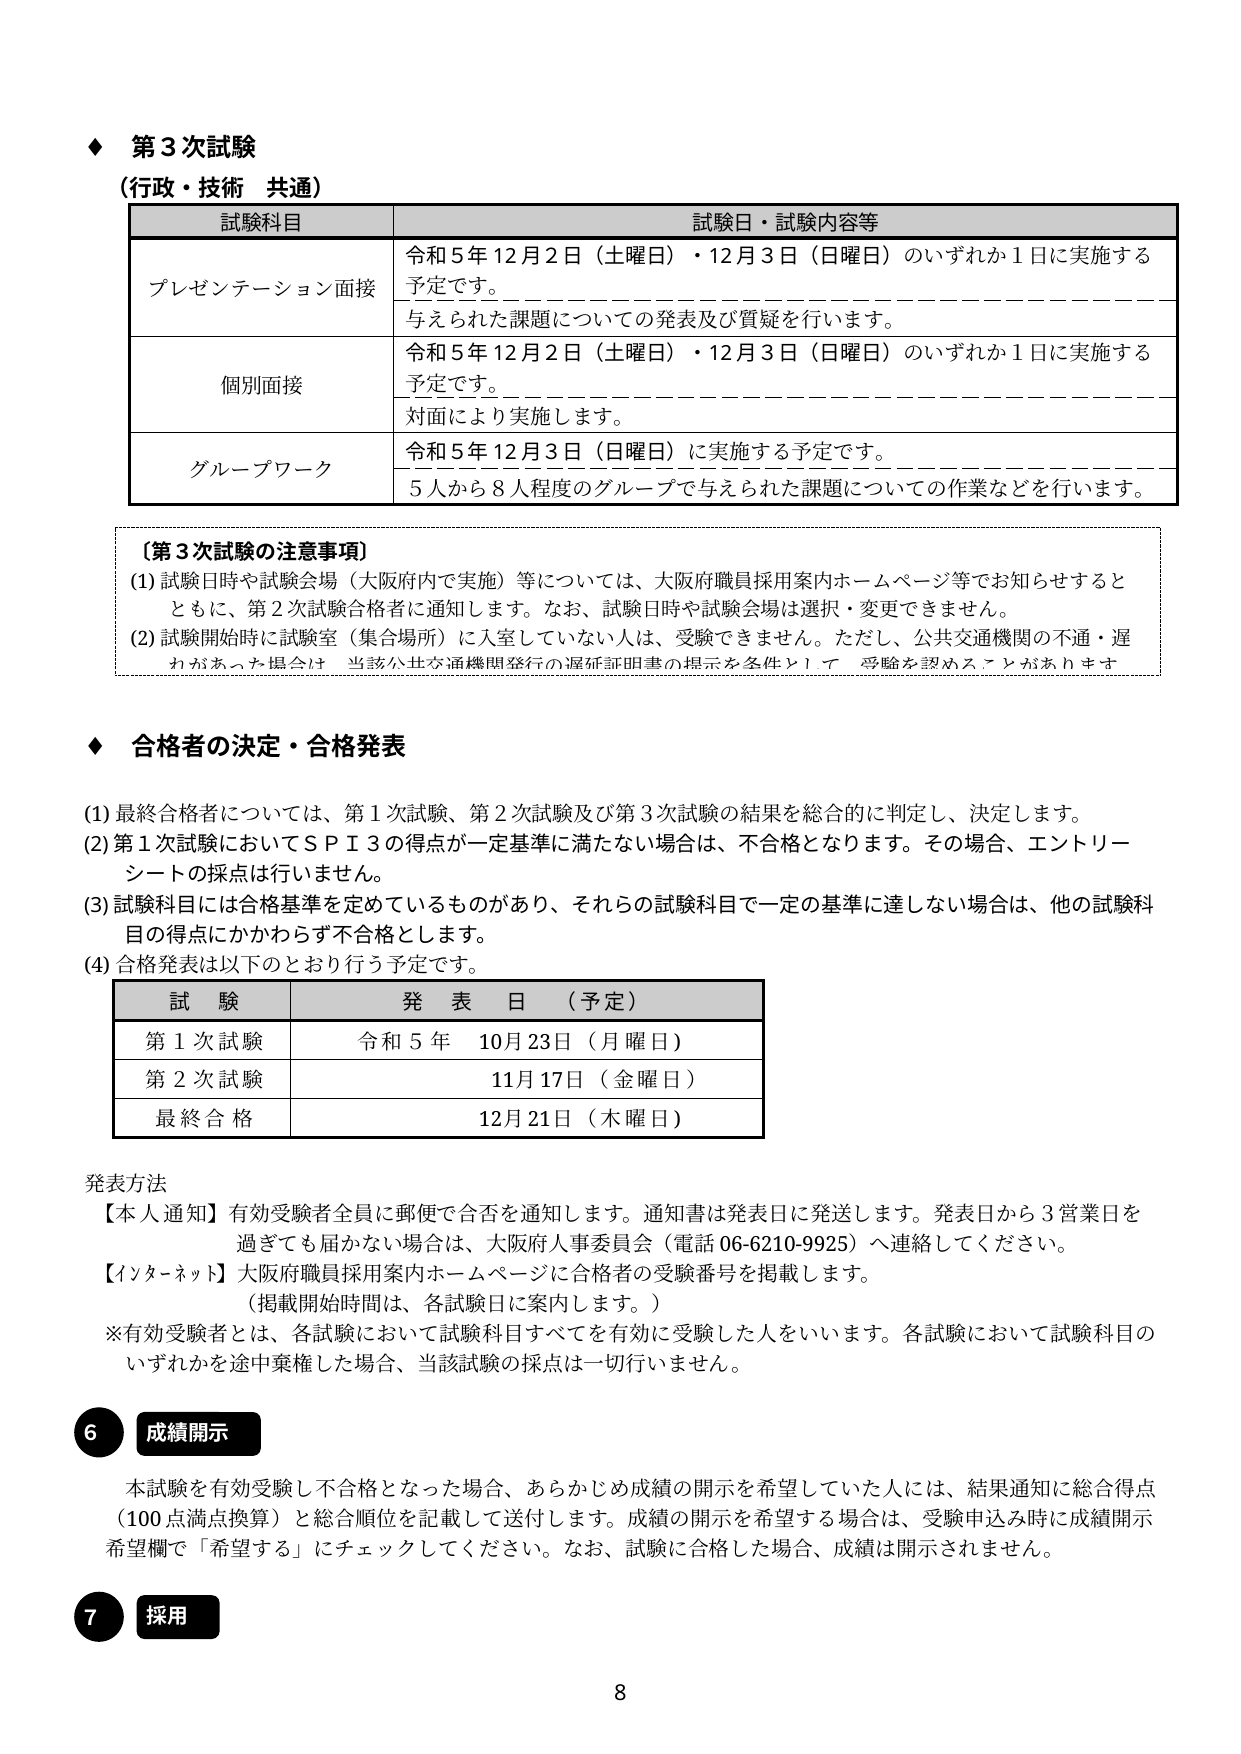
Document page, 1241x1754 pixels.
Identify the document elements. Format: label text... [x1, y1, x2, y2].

table_cell 対面により実施します。 [394, 397, 1176, 432]
table_cell プレゼンテーション面接 [131, 240, 393, 336]
table_header 試験日・試験内容等 [394, 206, 1176, 236]
table_cell 与えられた課題についての発表及び質疑を行います。 [394, 300, 1176, 336]
table_cell 令和５年 10月23日（月曜日) [291, 1022, 762, 1059]
table_cell 第２次試験 [115, 1060, 290, 1098]
table_cell 11月17日（金曜日） [291, 1060, 762, 1098]
table_cell 第１次試験 [115, 1022, 290, 1059]
text (3) 試験科目には合格基準を定めているものがあり、それらの試験科目で一定の基準に達しない場合は、他の試験科目の得点にかかわらず不合格とします。 [84, 888, 1156, 948]
text 発表方法 [84, 1167, 1156, 1197]
text (2) 第１次試験においてＳＰＩ３の得点が一定基準に満たない場合は、不合格となります。その場合、エントリーシートの採点は行いません。 [84, 827, 1159, 888]
table_cell 最終合格 [115, 1099, 290, 1136]
text (1) 最終合格者については、第１次試験、第２次試験及び第３次試験の結果を総合的に判定し、決定します。 [84, 797, 1156, 827]
table_header 試 験 [115, 982, 290, 1019]
text 【ｲﾝﾀｰﾈｯﾄ】大阪府職員採用案内ホームページに合格者の受験番号を掲載します。 [94, 1257, 1156, 1287]
text （行政・技術 共通） [84, 170, 1156, 203]
list 合格者の決定・合格発表 [84, 727, 1156, 763]
text 【本人通知】有効受験者全員に郵便で合否を通知します。通知書は発表日に発送します。発表日から３営業日を過ぎても届かない場合は、大阪府人事委員会（電話06-6210-9925）へ連絡してください。 [94, 1197, 1156, 1257]
table_cell 12月21日（木曜日) [291, 1099, 762, 1136]
table_cell 令和５年12月２日（土曜日）・12月３日（日曜日）のいずれか１日に実施する予定です。 [394, 337, 1176, 397]
table_header 発表日 （予定） [291, 982, 762, 1019]
text （掲載開始時間は、各試験日に案内します。） [94, 1287, 1156, 1317]
text ※有効受験者とは、各試験において試験科目すべてを有効に受験した人をいいます。各試験において試験科目のいずれかを途中棄権した場合、当該試験の採点は一切行いません。 [105, 1317, 1156, 1377]
table_cell グループワーク [131, 433, 393, 503]
table_cell 令和５年12月３日（日曜日）に実施する予定です。 [394, 433, 1176, 468]
table_cell ５人から８人程度のグループで与えられた課題についての作業などを行います。 [394, 468, 1176, 503]
text (4) 合格発表は以下のとおり行う予定です。 [84, 948, 1156, 978]
text 第３次試験 [84, 128, 1156, 164]
table_cell 個別面接 [131, 337, 393, 432]
text 本試験を有効受験し不合格となった場合、あらかじめ成績の開示を希望していた人には、結果通知に総合得点（100点満点換算）と総合順位を記載して送付します。成績の開示を希望する場合は、受験申込み時に成績開示希望欄で「希望する」にチェックしてください。なお、試験に合格した場合、成績は開示されません。 [105, 1473, 1156, 1563]
table_header 試験科目 [131, 206, 393, 236]
table_cell 令和５年12月２日（土曜日）・12月３日（日曜日）のいずれか１日に実施する予定です。 [394, 240, 1176, 300]
